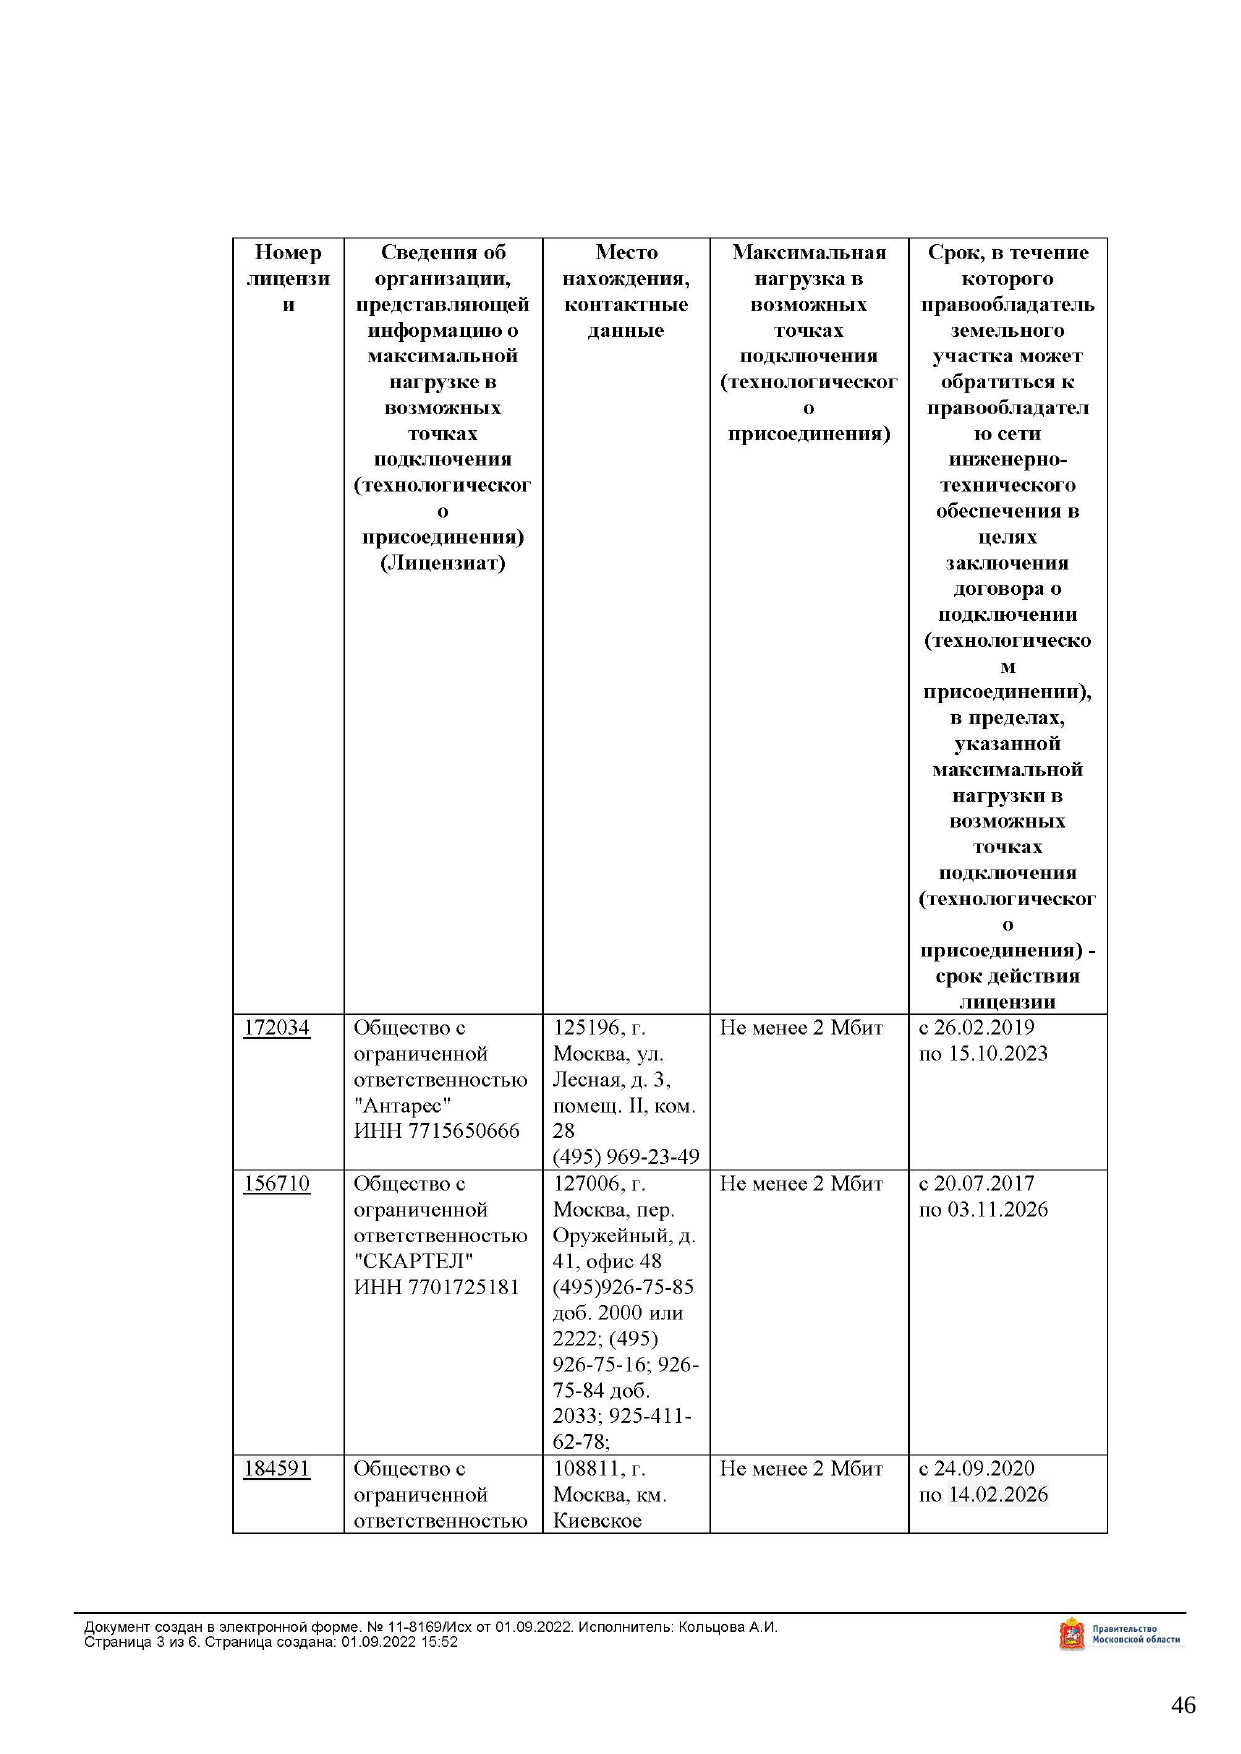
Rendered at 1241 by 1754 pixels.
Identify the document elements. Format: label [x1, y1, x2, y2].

picture [73, 88, 1187, 1665]
